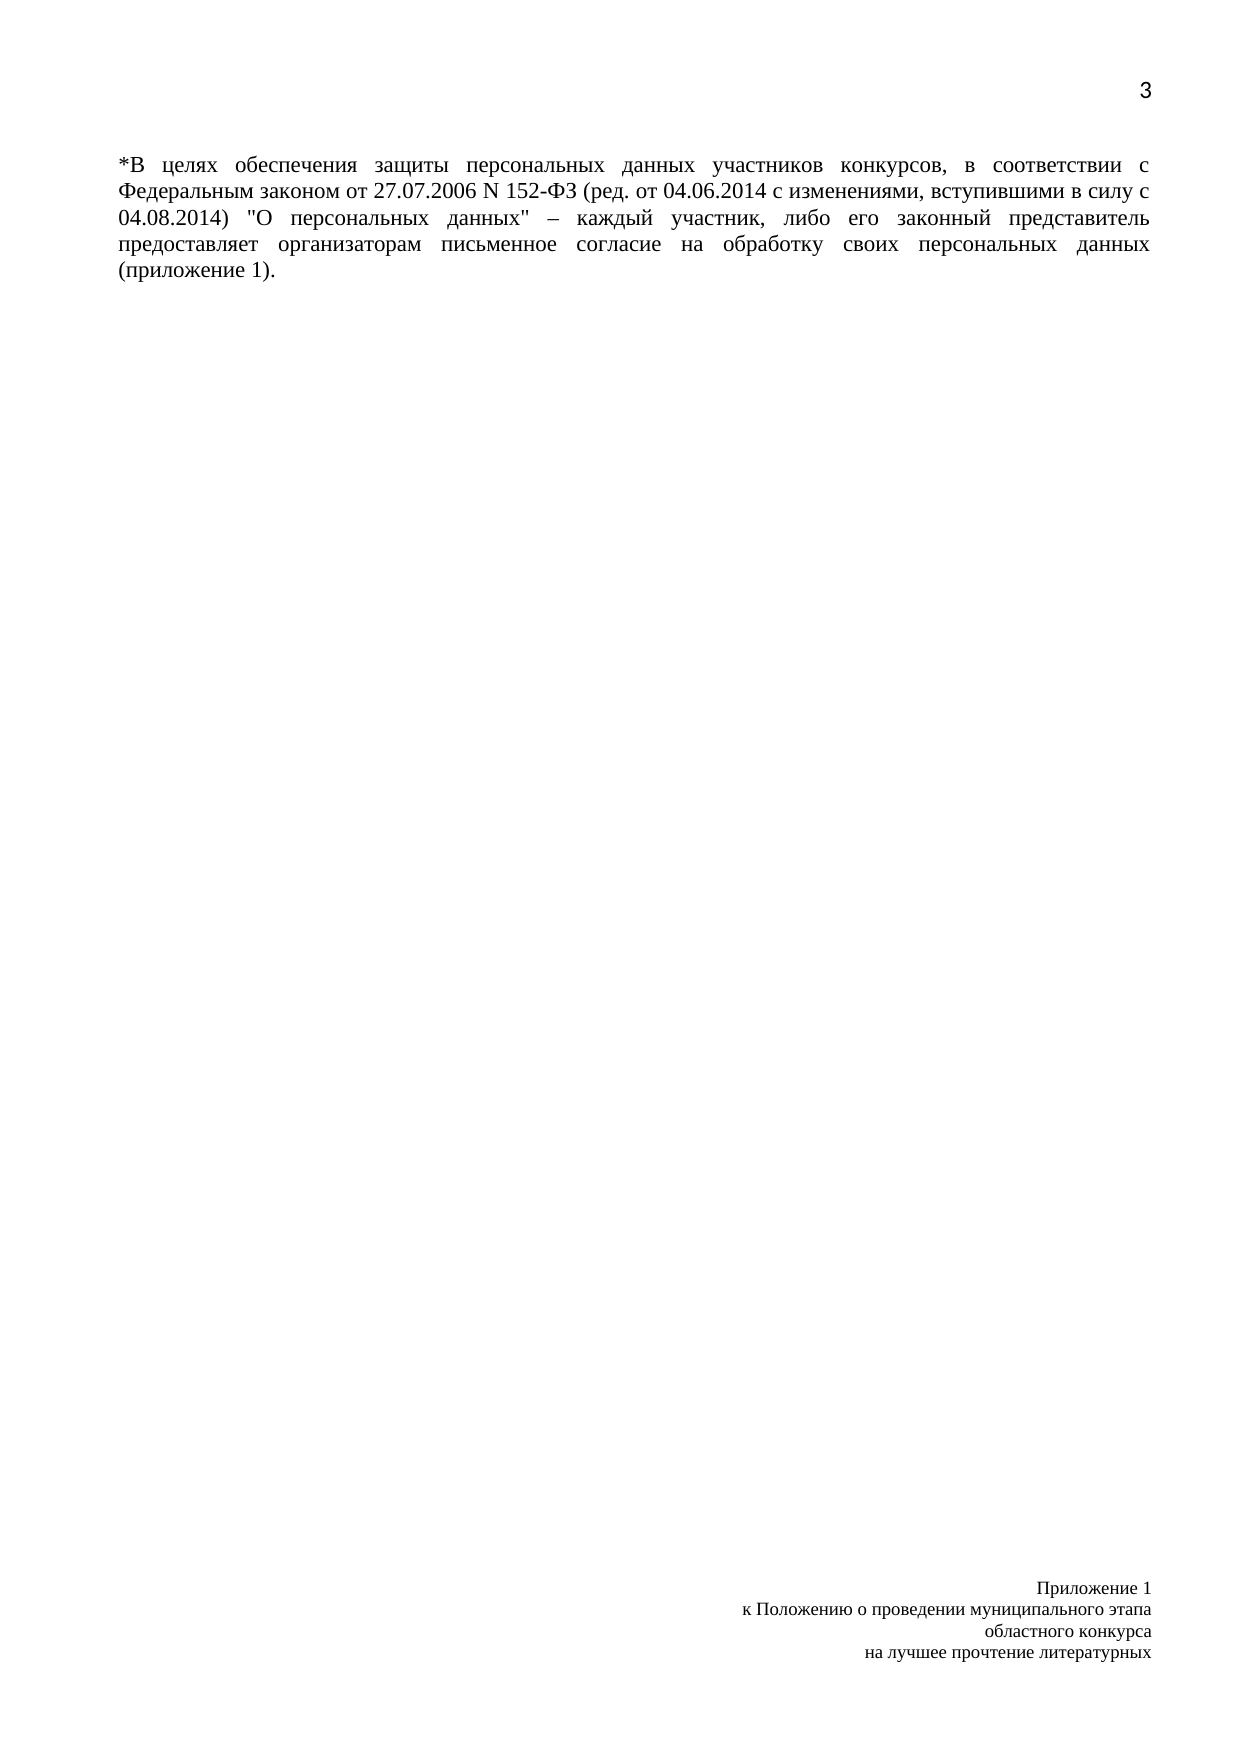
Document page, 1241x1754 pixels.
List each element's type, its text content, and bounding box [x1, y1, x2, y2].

text к Положению о проведении муниципального этапа [118, 1598, 1152, 1620]
text областного конкурса [118, 1620, 1152, 1641]
text *В целях обеспечения защиты персональных данных участников конкурсов, в соответствии с Федеральным законом от 27.07.2006 N 152-ФЗ (ред. от 04.06.2014 с изменениями, вступившими в силу с 04.08.2014) "О персональных данных" – каждый участник, либо его законный представитель предоставляет организаторам письменное согласие на обработку своих персональных данных (приложение 1). [118, 151, 1152, 283]
text Приложение 1 [118, 1577, 1152, 1598]
text на лучшее прочтение литературных [118, 1641, 1152, 1663]
